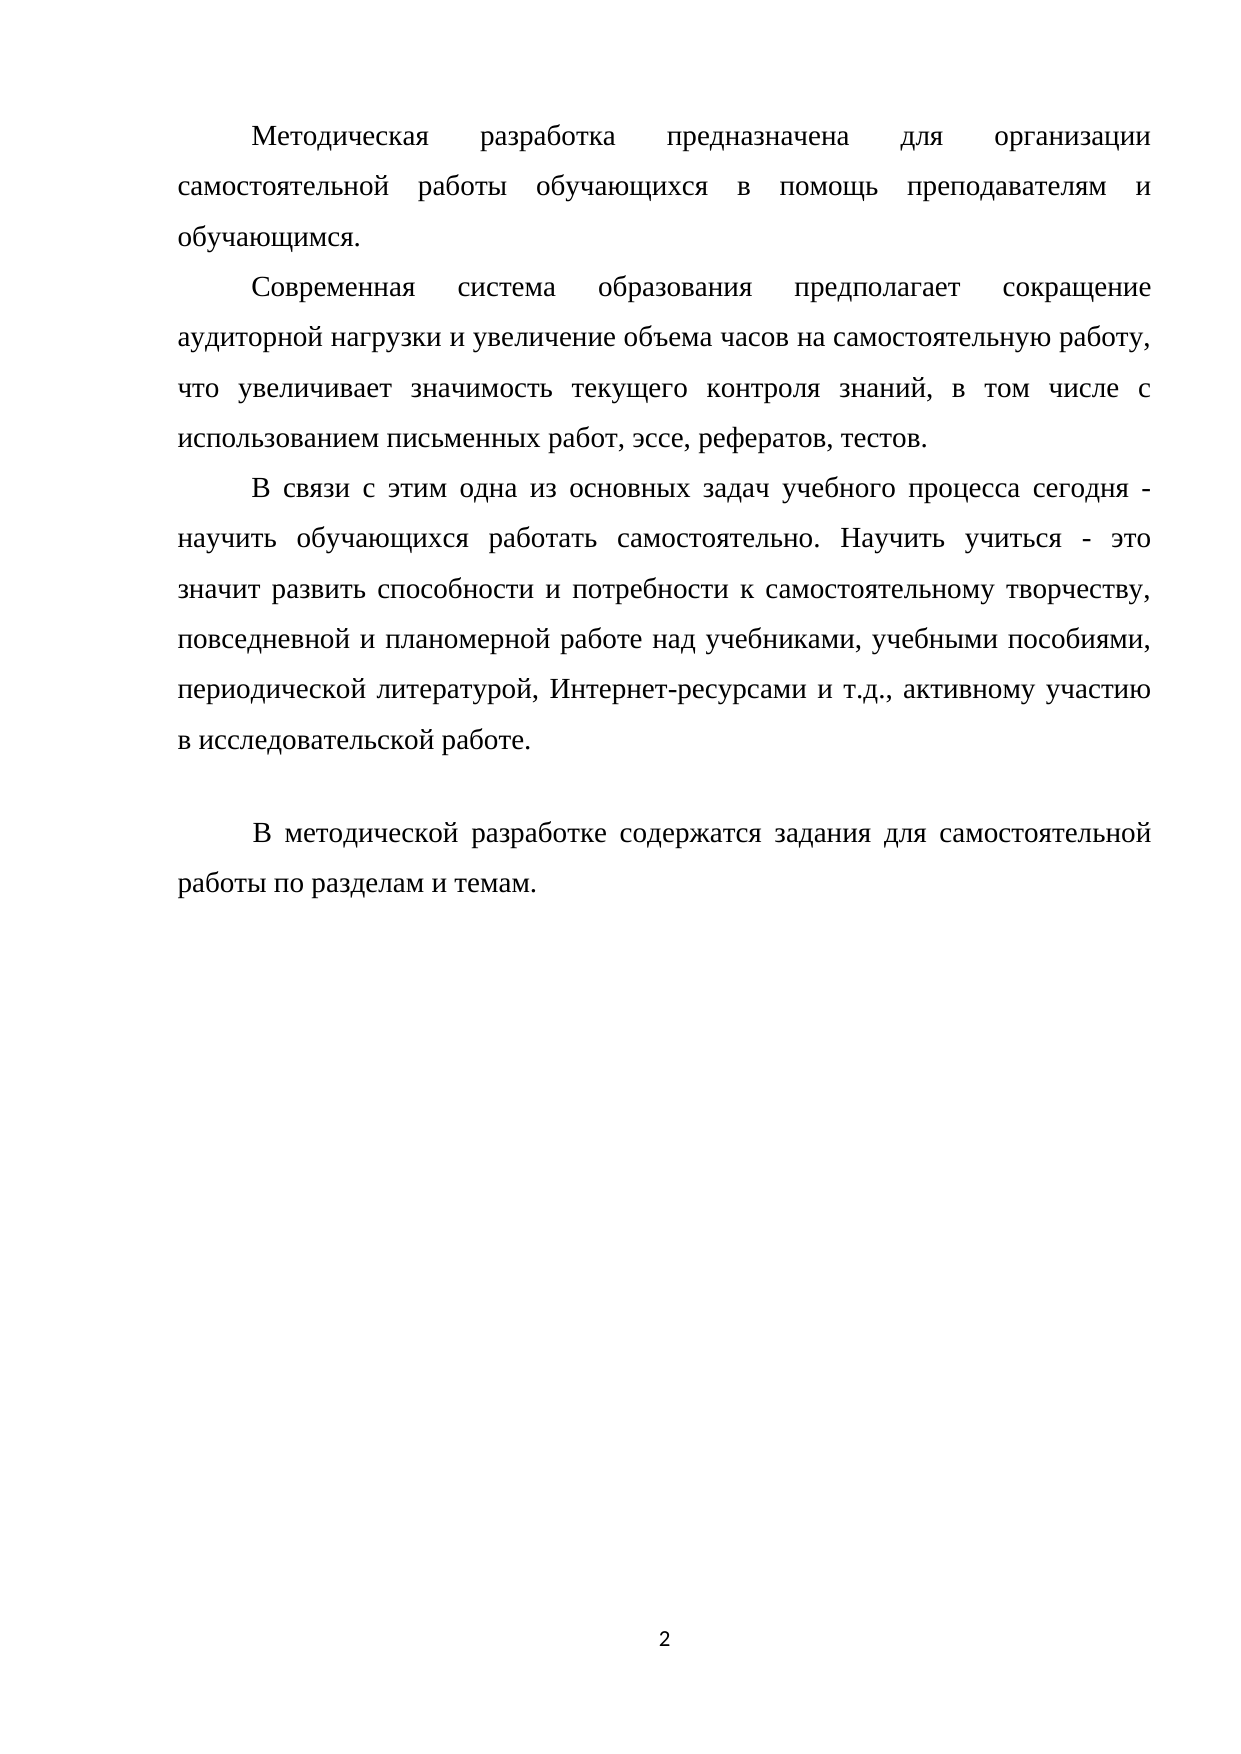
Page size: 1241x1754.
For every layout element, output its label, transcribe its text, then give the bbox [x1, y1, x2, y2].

text В методической разработке содержатся задания для самостоятельной работы по разделам и темам. [177, 815, 1152, 899]
text В связи с этим одна из основных задач учебного процесса сегодня - научить обучающихся работать самостоятельно. Научить учиться - это значит развить способности и потребности к самостоятельному творчеству, повседневной и планомерной работе над учебниками, учебными пособиями, периодической литературой, Интернет-ресурсами и т.д., активному участию в исследовательской работе. [177, 470, 1152, 755]
text Методическая разработка предназначена для организации самостоятельной работы обучающихся в помощь преподавателям и обучающимся. [177, 118, 1152, 252]
text Современная система образования предполагает сокращение аудиторной нагрузки и увеличение объема часов на самостоятельную работу, что увеличивает значимость текущего контроля знаний, в том числе с использованием письменных работ, эссе, рефератов, тестов. [177, 269, 1152, 453]
